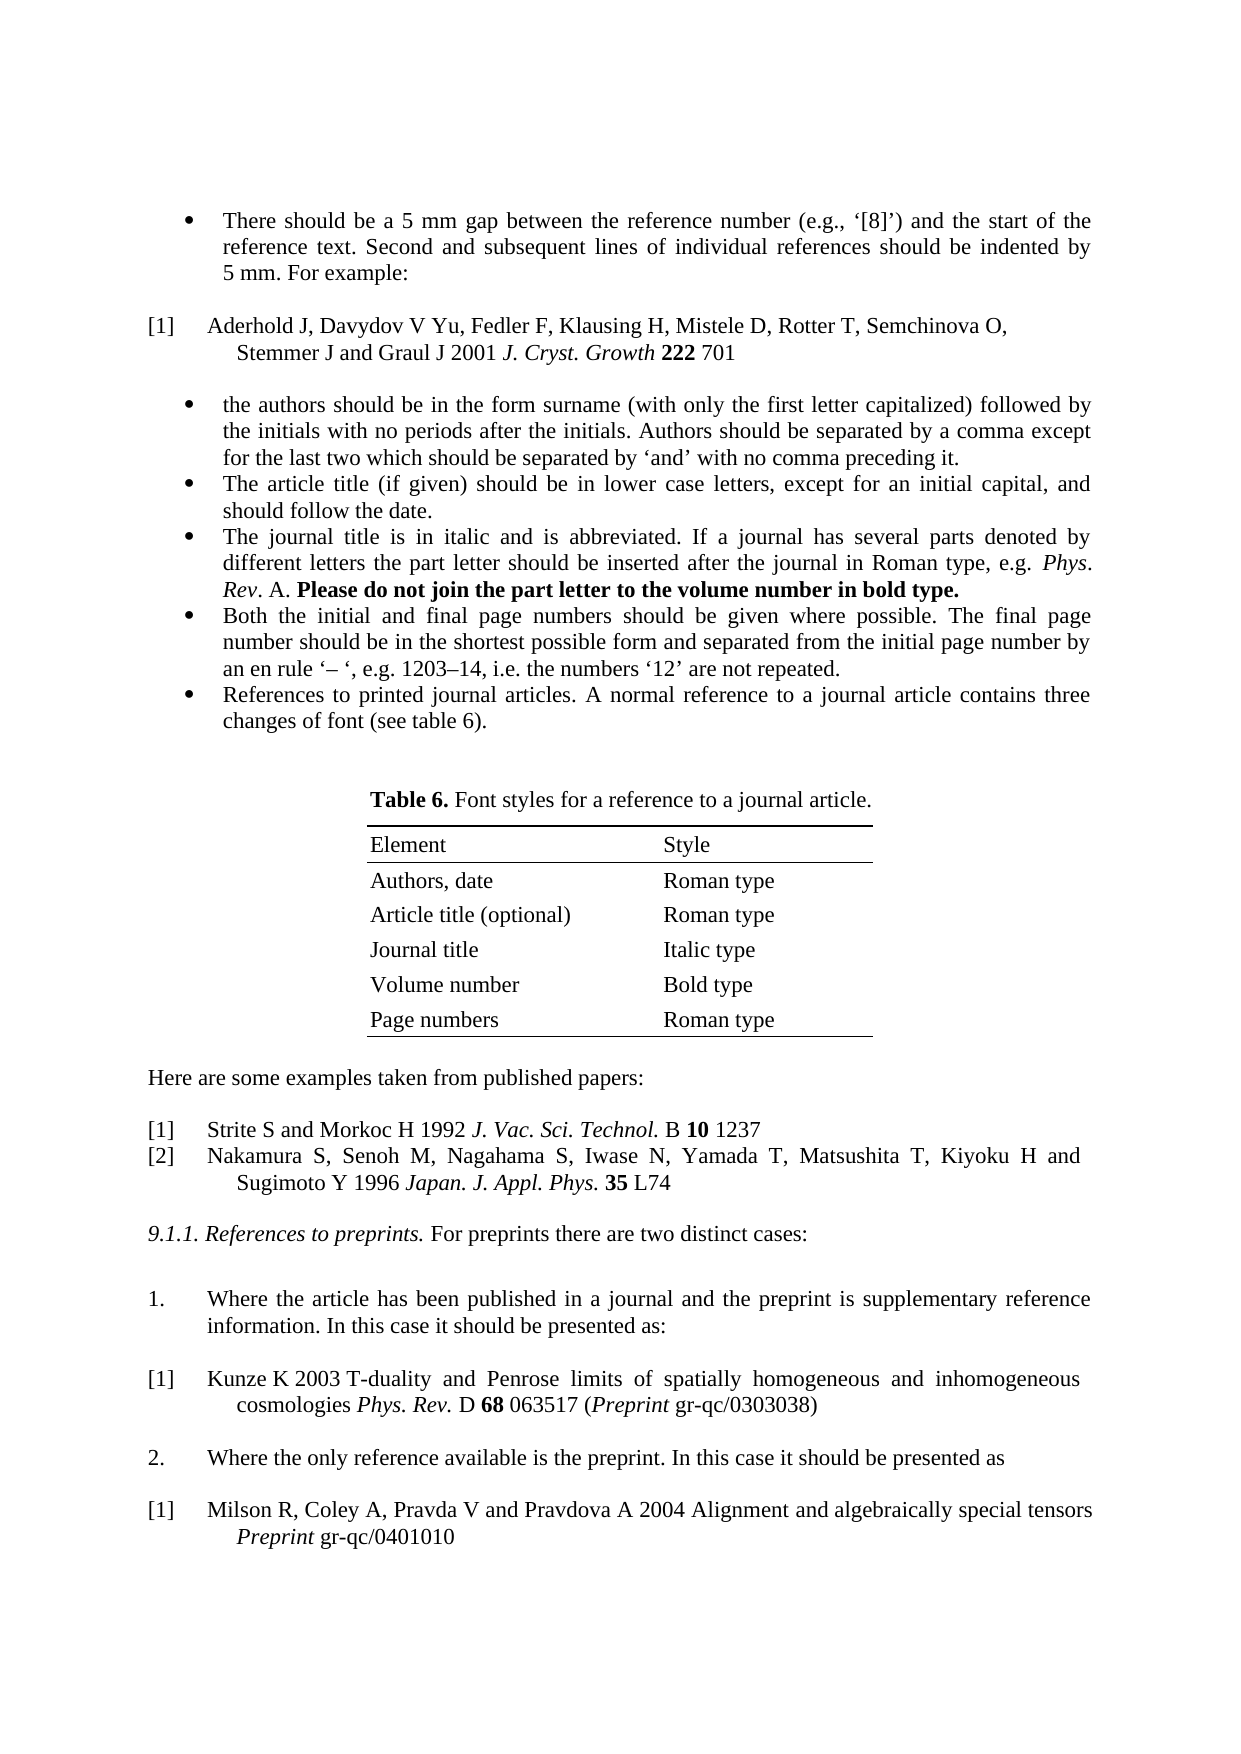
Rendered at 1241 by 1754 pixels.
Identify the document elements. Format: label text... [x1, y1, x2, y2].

text Both the initial and final page numbers should be given where possible. The final page number should be in the shortest possible form and separated from the initial page number by an en rule ‘– ‘, e.g. 1203–14, i.e. the numbers ‘12’ are not repeated. [185, 602, 1092, 681]
text The article title (if given) should be in lower case letters, except for an initial capital, and should follow the date. [185, 470, 1092, 523]
text [1] Milson R, Coley A, Pravda V and Pravdova A 2004 Alignment and algebraically special tensors Preprint gr-qc/0401010 [148, 1496, 1092, 1549]
table_header Table 6. Font styles for a reference to a journal article. [367, 787, 873, 825]
text Where the article has been published in a journal and the preprint is supplementary reference information. In this case it should be presented as: [148, 1286, 1092, 1338]
text [1] Aderhold J, Davydov V Yu, Fedler F, Klausing H, Mistele D, Rotter T, Semchinova O, Stemmer J and Graul J 2001 J. Cryst. Growth 222 701 [148, 312, 1092, 365]
text The journal title is in italic and is abbreviated. If a journal has several parts denoted by different letters the part letter should be inserted after the journal in Roman type, e.g. Phys. Rev. A. Please do not join the part letter to the volume number in bold type. [185, 523, 1092, 602]
table_cell Volume number [367, 967, 660, 1001]
text There should be a 5 mm gap between the reference number (e.g., ‘[8]’) and the start of the reference text. Second and subsequent lines of individual references should be indented by 5 mm. For example: [185, 207, 1092, 286]
table_cell Italic type [660, 932, 873, 967]
text Here are some examples taken from published papers: [148, 1063, 1092, 1090]
text [1] Strite S and Morkoc H 1992 J. Vac. Sci. Technol. B 10 1237 [148, 1116, 1092, 1143]
text References to printed journal articles. A normal reference to a journal article contains three changes of font (see table 6). [185, 681, 1092, 734]
text References to preprints. For preprints there are two distinct cases: [148, 1220, 1092, 1247]
table_cell Journal title [367, 932, 660, 967]
table_cell Roman type [660, 1001, 873, 1036]
table_cell Article title (optional) [367, 898, 660, 932]
table_cell Style [660, 827, 873, 862]
table_cell Roman type [660, 863, 873, 897]
text [2] Nakamura S, Senoh M, Nagahama S, Iwase N, Yamada T, Matsushita T, Kiyoku H and Sugimoto Y 1996 Japan. J. Appl. Phys. 35 L74 [148, 1143, 1092, 1195]
text Where the only reference available is the preprint. In this case it should be presented as [148, 1444, 1092, 1470]
table_cell Element [367, 827, 660, 862]
text the authors should be in the form surname (with only the first letter capitalized) followed by the initials with no periods after the initials. Authors should be separated by a comma except for the last two which should be separated by ‘and’ with no comma preceding it. [185, 391, 1092, 470]
table_cell Page numbers [367, 1001, 660, 1036]
table_cell Authors, date [367, 863, 660, 897]
table_cell Bold type [660, 967, 873, 1001]
table_cell Roman type [660, 898, 873, 932]
text [1] Kunze K 2003 T-duality and Penrose limits of spatially homogeneous and inhomogeneous cosmologies Phys. Rev. D 68 063517 (Preprint gr-qc/0303038) [148, 1364, 1092, 1417]
